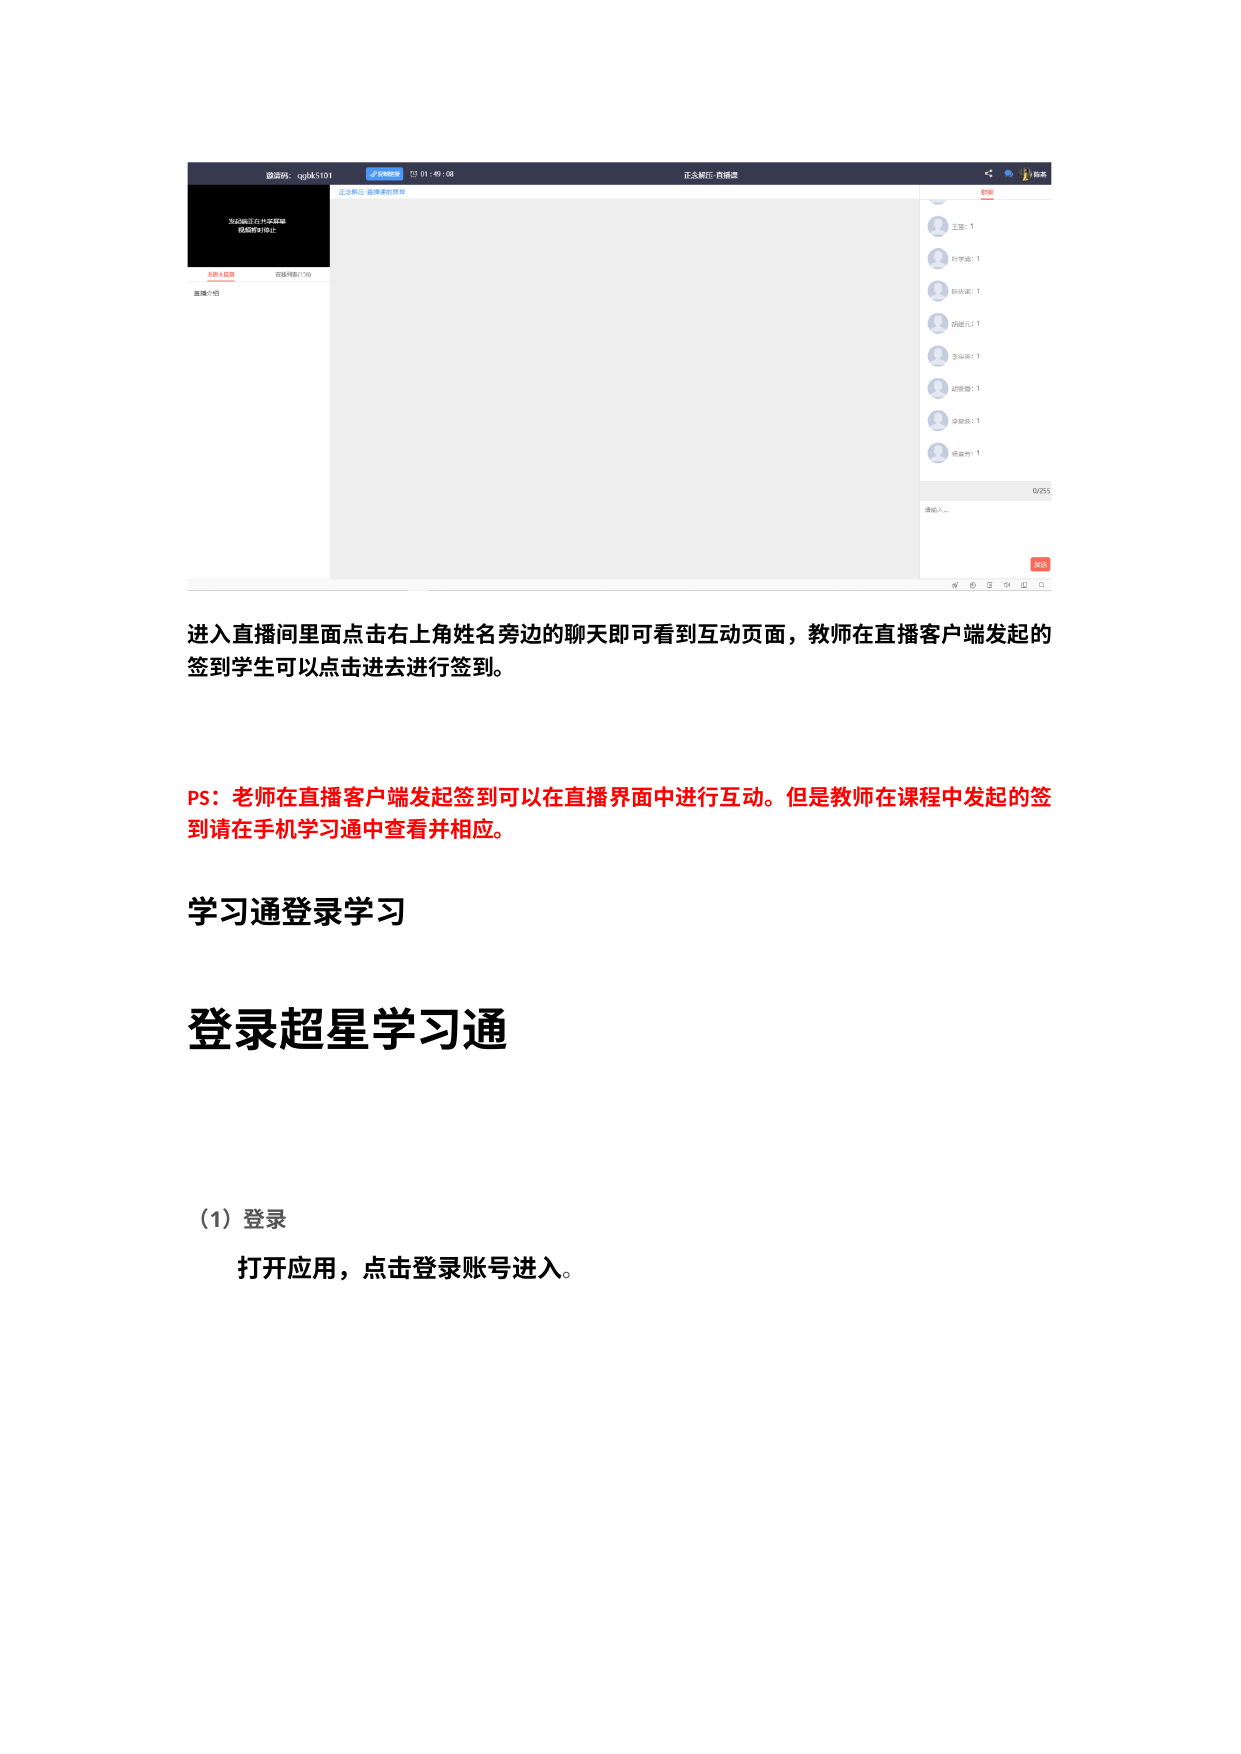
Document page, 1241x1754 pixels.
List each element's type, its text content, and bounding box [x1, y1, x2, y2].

text （1）登录 [187, 1202, 1053, 1234]
text 学习通登录学习 [187, 877, 1053, 942]
subtitle 登录超星学习通 [187, 977, 1053, 1075]
text 打开应用，点击登录账号进入。 [187, 1234, 1053, 1299]
picture [187, 162, 1052, 591]
text PS：老师在直播客户端发起签到可以在直播界面中进行互动。但是教师在课程中发起的签到请在手机学习通中查看并相应。 [187, 779, 1053, 844]
